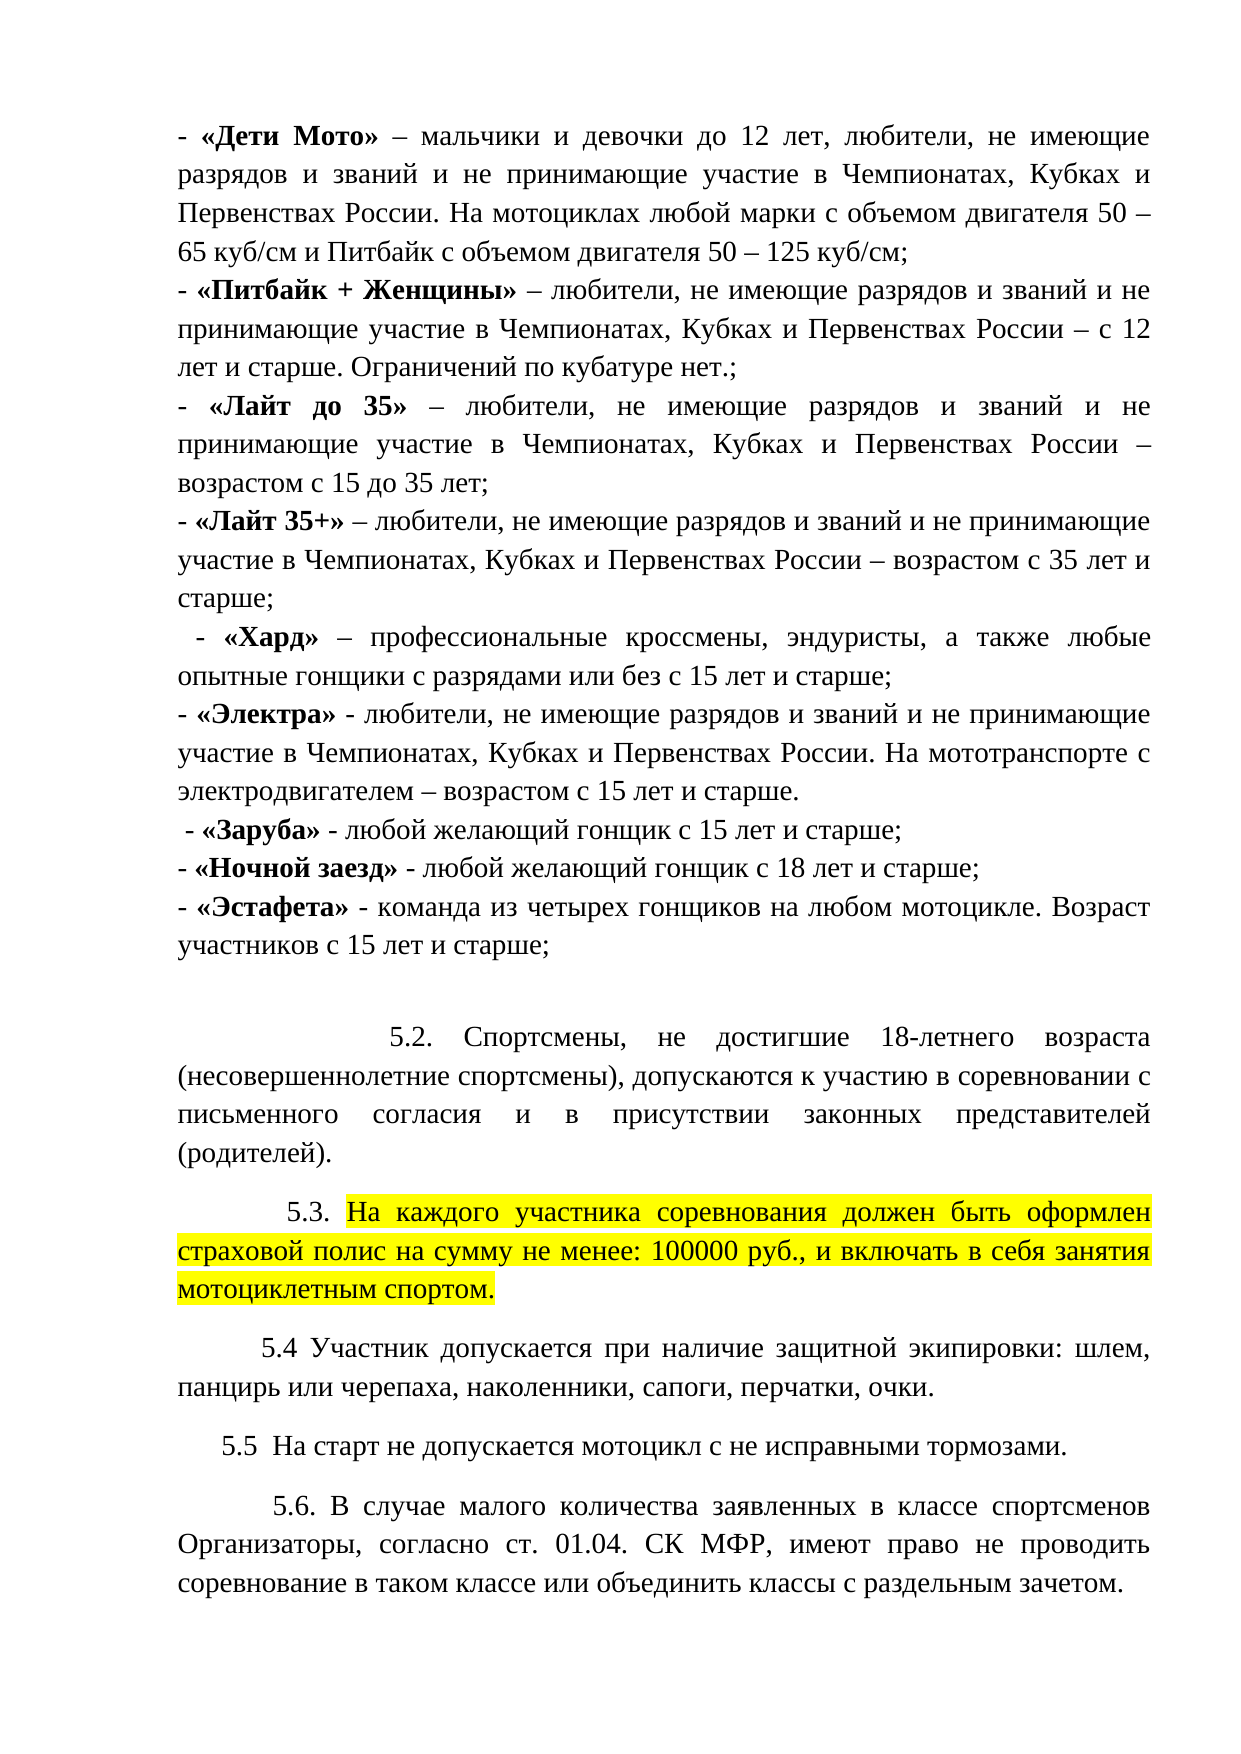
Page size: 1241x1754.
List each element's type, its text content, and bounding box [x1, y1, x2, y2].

text 5.2. Спортсмены, не достигшие 18-летнего возраста (несовершеннолетние спортсмены), допускаются к участию в соревновании с письменного согласия и в присутствии законных представителей (родителей). [177, 1019, 1152, 1168]
text - «Дети Мото» – мальчики и девочки до 12 лет, любители, не имеющие разрядов и званий и не принимающие участие в Чемпионатах, Кубках и Первенствах России. На мотоциклах любой марки с объемом двигателя 50 – 65 куб/см и Питбайк с объемом двигателя 50 – 125 куб/см; [177, 118, 1152, 267]
text 5.5 На старт не допускается мотоцикл с не исправными тормозами. [177, 1428, 1152, 1462]
text - «Лайт до 35» – любители, не имеющие разрядов и званий и не принимающие участие в Чемпионатах, Кубках и Первенствах России – возрастом с 15 до 35 лет; [177, 388, 1152, 498]
text - «Хард» – профессиональные кроссмены, эндуристы, а также любые опытные гонщики с разрядами или без с 15 лет и старше; [177, 619, 1152, 691]
text 5.4 Участник допускается при наличие защитной экипировки: шлем, панцирь или черепаха, наколенники, сапоги, перчатки, очки. [177, 1331, 1152, 1403]
text 5.6. В случае малого количества заявленных в классе спортсменов Организаторы, согласно ст. 01.04. СК МФР, имеют право не проводить соревнование в таком классе или объединить классы с раздельным зачетом. [177, 1488, 1152, 1598]
text - «Питбайк + Женщины» – любители, не имеющие разрядов и званий и не принимающие участие в Чемпионатах, Кубках и Первенствах России – с 12 лет и старше. Ограничений по кубатуре нет.; [177, 272, 1152, 383]
text - «Эстафета» - команда из четырех гонщиков на любом мотоцикле. Возраст участников с 15 лет и старше; [177, 889, 1152, 961]
text - «Электра» - любители, не имеющие разрядов и званий и не принимающие участие в Чемпионатах, Кубках и Первенствах России. На мототранспорте с электродвигателем – возрастом с 15 лет и старше. [177, 696, 1152, 807]
text - «Лайт 35+» – любители, не имеющие разрядов и званий и не принимающие участие в Чемпионатах, Кубках и Первенствах России – возрастом с 35 лет и старше; [177, 503, 1152, 614]
text - «Ночной заезд» - любой желающий гонщик с 18 лет и старше; [177, 850, 1152, 884]
text - «Заруба» - любой желающий гонщик с 15 лет и старше; [177, 812, 1152, 845]
text 5.3. На каждого участника соревнования должен быть оформлен страховой полис на сумму не менее: 100000 руб., и включать в себя занятия мотоциклетным спортом. [177, 1194, 1152, 1233]
text 5.3. На каждого участника соревнования должен быть оформлен страховой полис на сумму не менее: 100000 руб., и включать в себя занятия мотоциклетным спортом. [177, 1266, 1152, 1305]
